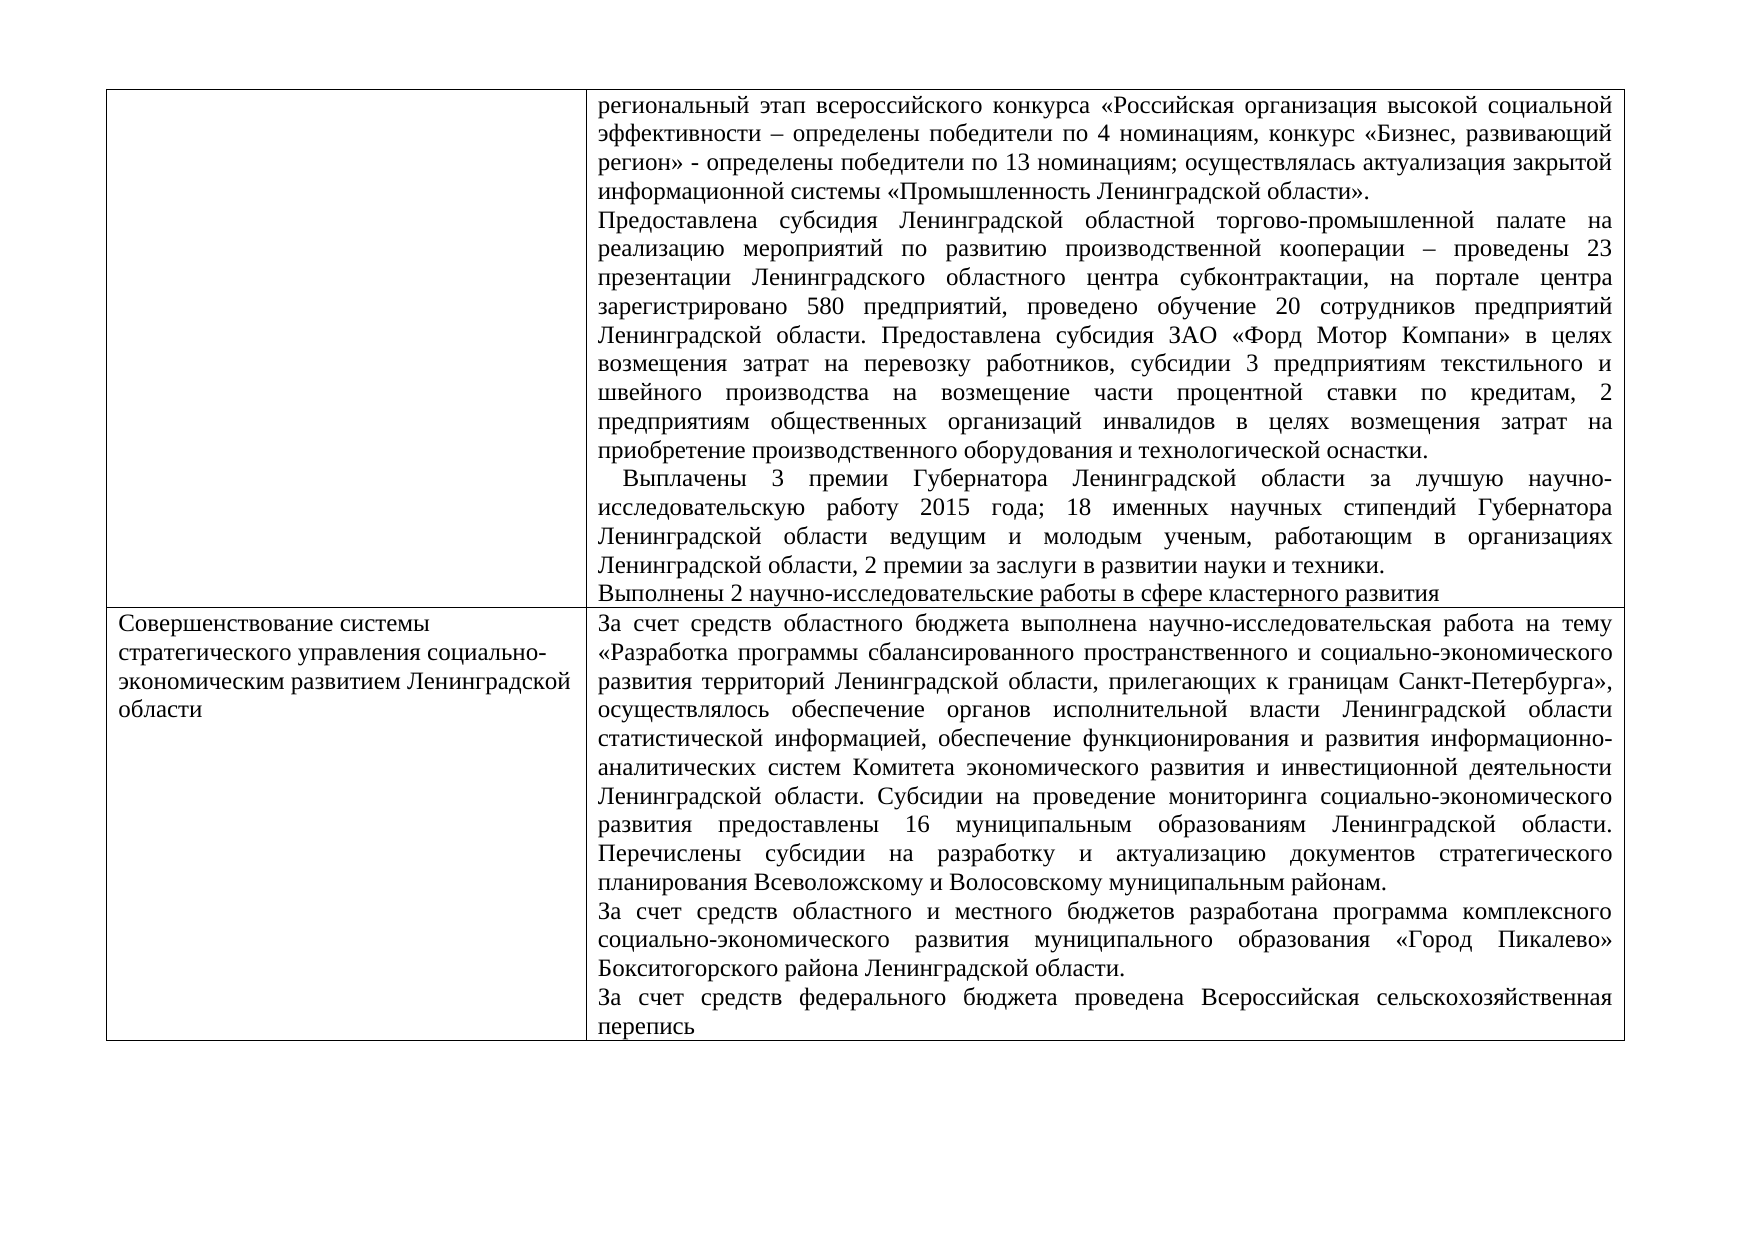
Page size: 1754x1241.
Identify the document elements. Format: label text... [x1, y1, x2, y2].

table_cell За счет средств областного бюджета выполнена научно-исследовательская работа на тему «Разработка программы сбалансированного пространственного и социально-экономического развития территорий Ленинградской области, прилегающих к границам Санкт-Петербурга», осуществлялось обеспечение органов исполнительной власти Ленинградской области статистической информацией, обеспечение функционирования и развития информационно-аналитических систем Комитета экономического развития и инвестиционной деятельности Ленинградской области. Субсидии на проведение мониторинга социально-экономического развития предоставлены 16 муниципальным образованиям Ленинградской области. Перечислены субсидии на разработку и актуализацию документов стратегического планирования Всеволожскому и Волосовскому муниципальным районам. За счет средств областного и местного бюджетов разработана программа комплексного социально-экономического развития муниципального образования «Город Пикалево» Бокситогорского района Ленинградской области. За счет средств федерального бюджета проведена Всероссийская сельскохозяйственная перепись [587, 608, 1624, 1039]
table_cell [107, 90, 586, 607]
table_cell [587, 90, 1624, 607]
table_cell Совершенствование системы стратегического управления социально-экономическим развитием Ленинградской области [107, 608, 586, 1039]
